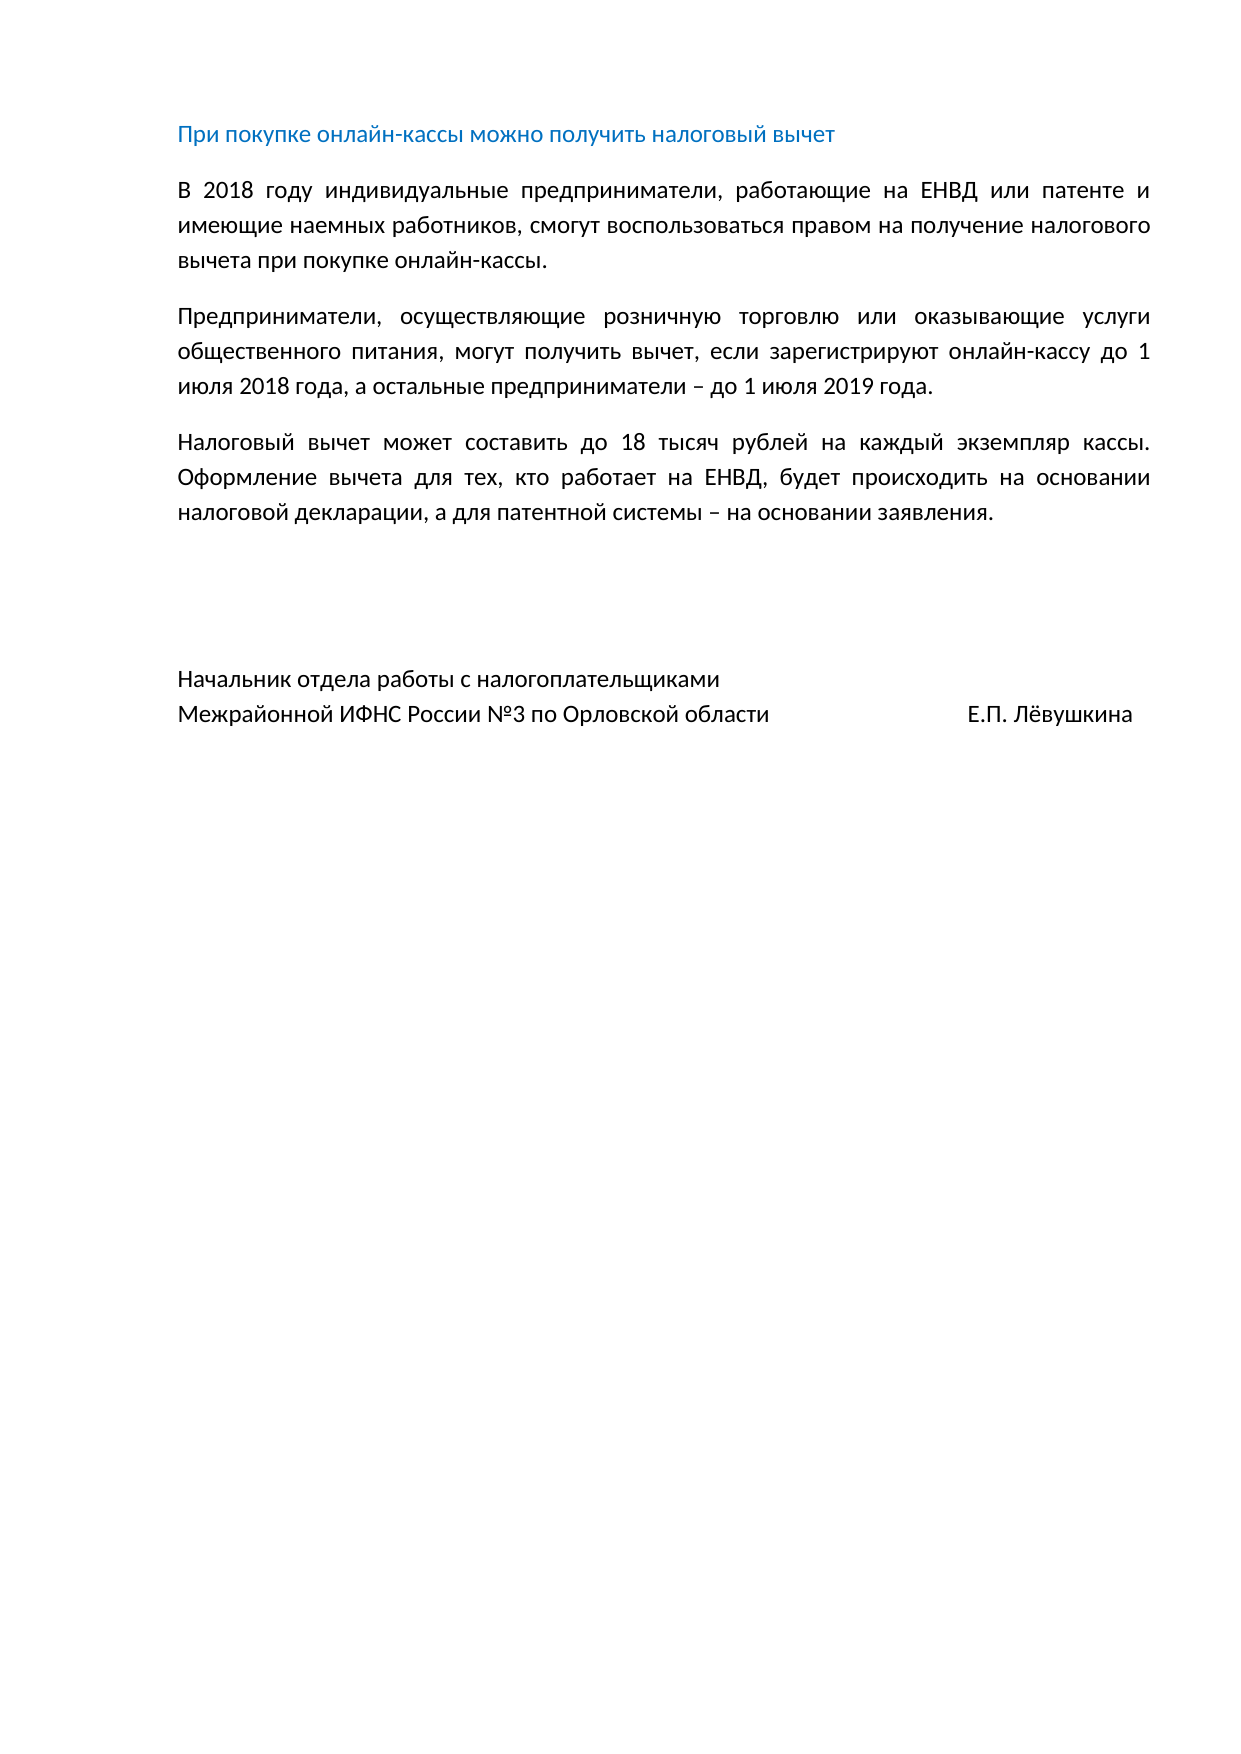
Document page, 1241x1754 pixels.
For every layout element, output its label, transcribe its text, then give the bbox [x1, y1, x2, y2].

text Межрайонной ИФНС России №3 по Орловской области Е.П. Лёвушкина [177, 698, 1152, 729]
text Начальник отдела работы с налогоплательщиками [177, 663, 1152, 694]
text В 2018 году индивидуальные предприниматели, работающие на ЕНВД или патенте и имеющие наемных работников, смогут воспользоваться правом на получение налогового вычета при покупке онлайн-кассы. [177, 174, 1152, 274]
text При покупке онлайн-кассы можно получить налоговый вычет [177, 118, 1152, 149]
text Предприниматели, осуществляющие розничную торговлю или оказывающие услуги общественного питания, могут получить вычет, если зарегистрируют онлайн-кассу до 1 июля 2018 года, а остальные предприниматели – до 1 июля 2019 года. [177, 300, 1152, 400]
text Налоговый вычет может составить до 18 тысяч рублей на каждый экземпляр кассы. Оформление вычета для тех, кто работает на ЕНВД, будет происходить на основании налоговой декларации, а для патентной системы – на основании заявления. [177, 426, 1152, 526]
